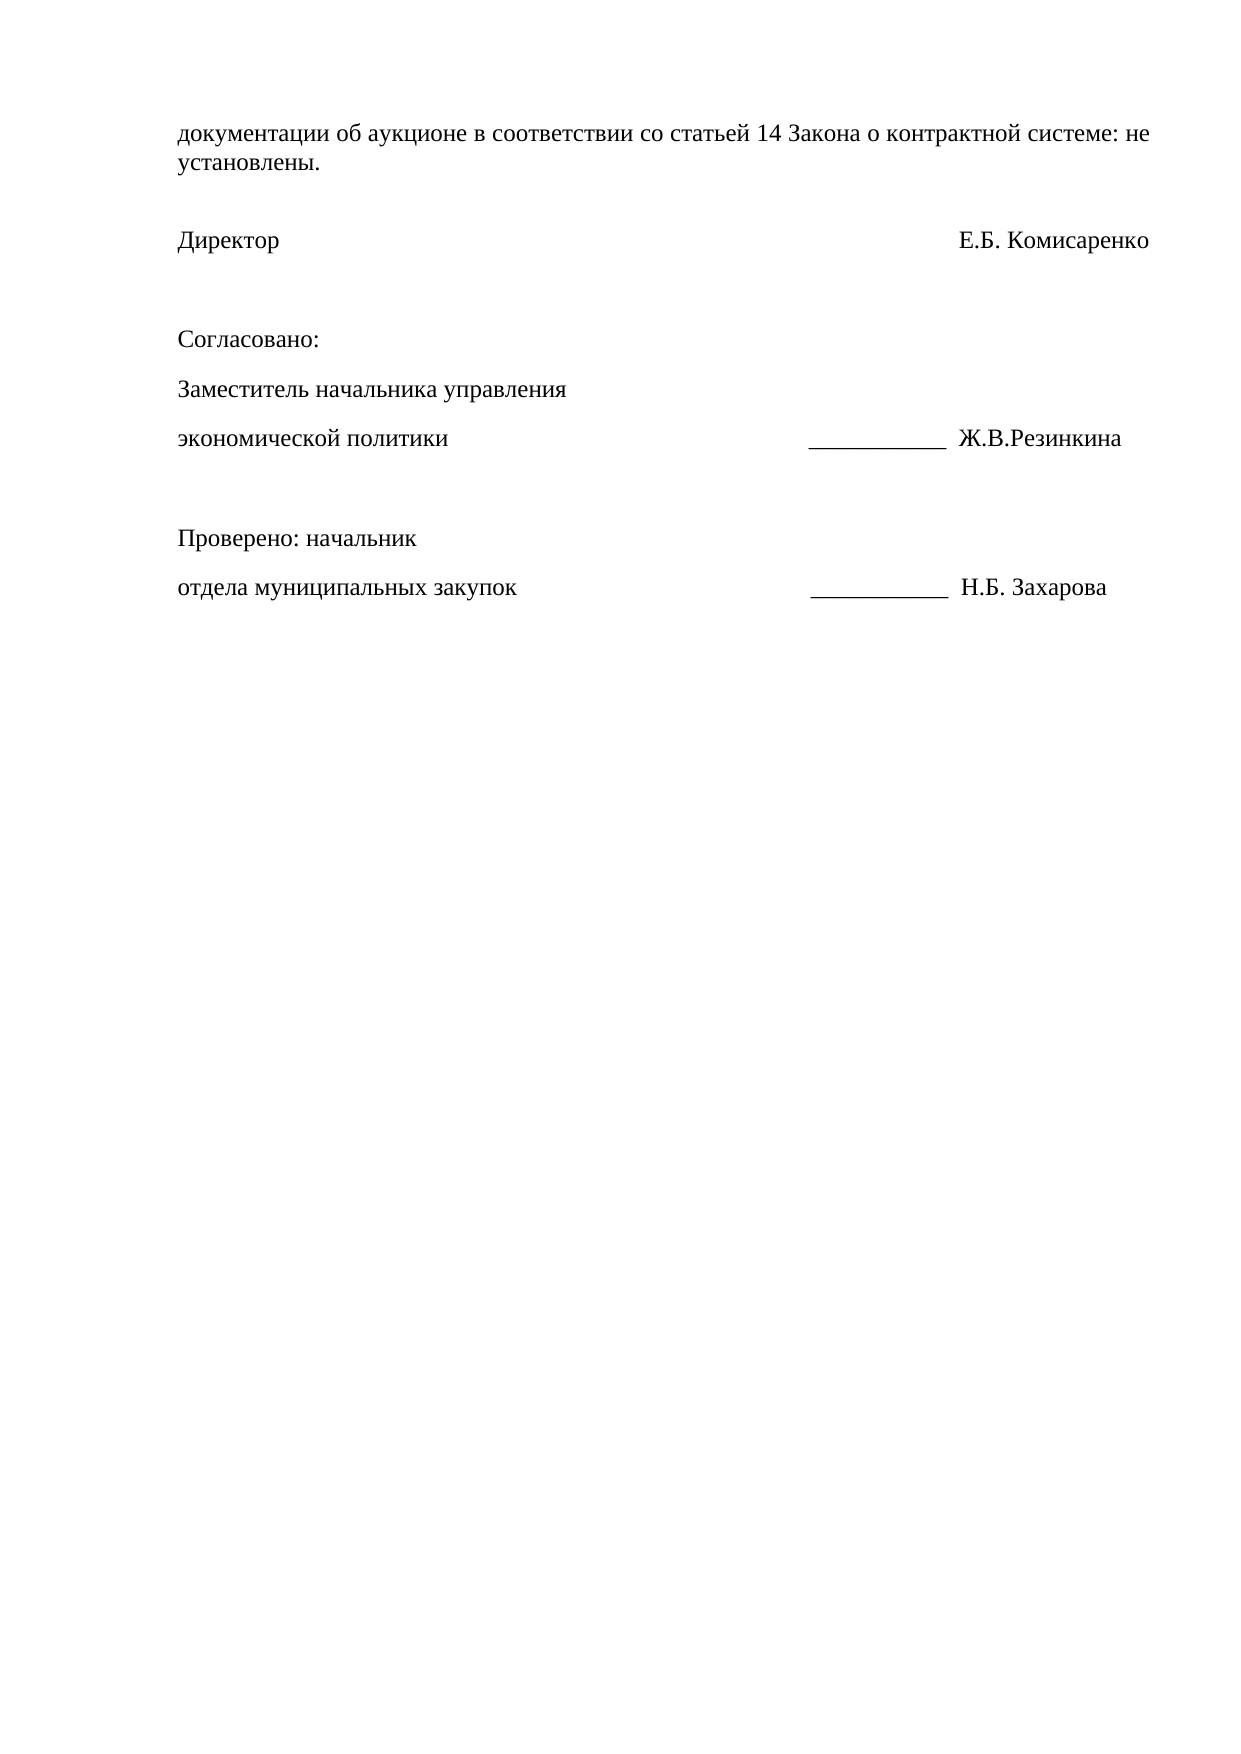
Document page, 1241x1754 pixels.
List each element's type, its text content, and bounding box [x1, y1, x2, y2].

text Директор Е.Б. Комисаренко [177, 225, 1152, 254]
text Проверено: начальник [177, 523, 1152, 551]
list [177, 118, 1152, 176]
text экономической политики ___________ Ж.В.Резинкина [177, 423, 1152, 452]
text Согласовано: [177, 324, 1152, 353]
text Заместитель начальника управления [177, 374, 1152, 403]
text отдела муниципальных закупок ___________ Н.Б. Захарова [177, 572, 1152, 601]
